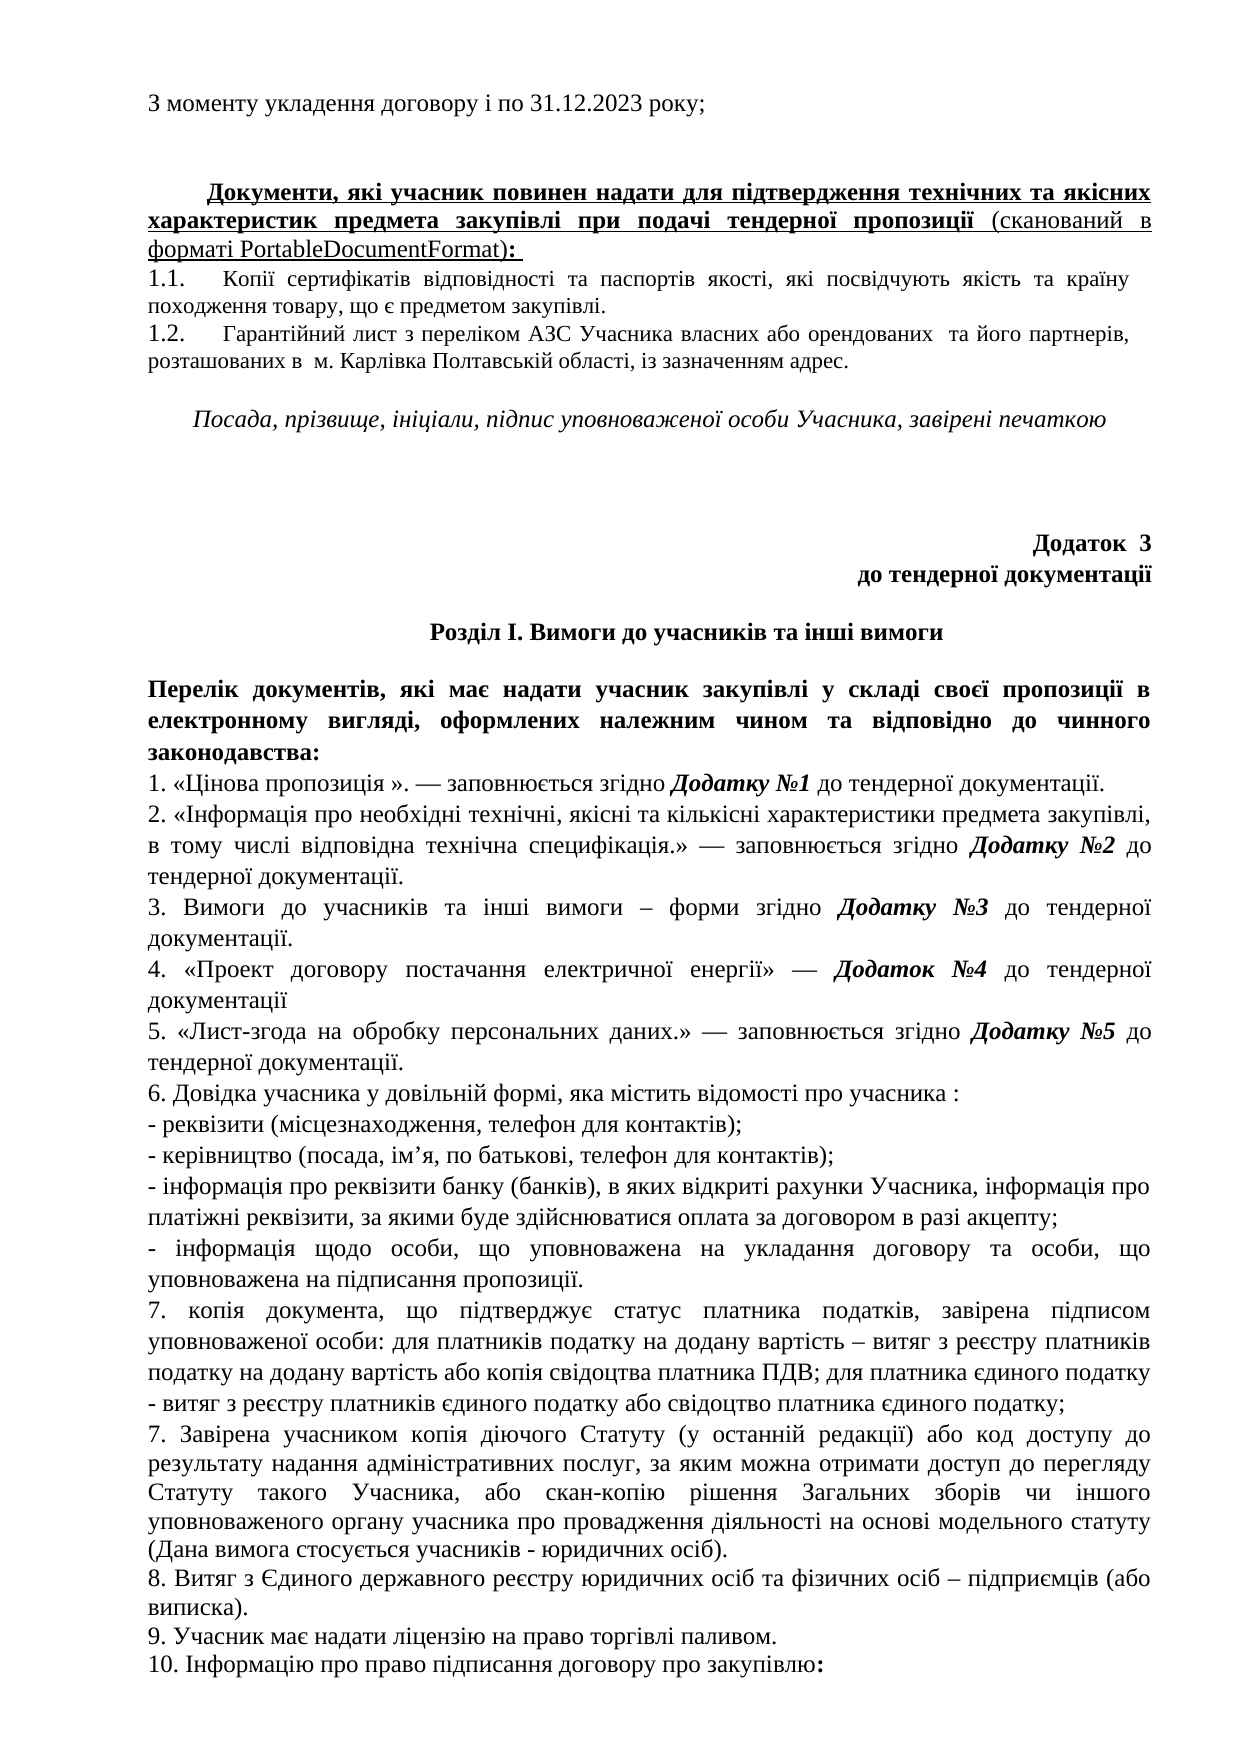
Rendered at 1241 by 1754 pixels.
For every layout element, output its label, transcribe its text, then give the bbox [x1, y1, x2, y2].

list 8. Витяг з Єдиного державного реєстру юридичних осіб та фізичних осіб – підприємців (або виписка). [148, 1563, 1152, 1621]
list Копії сертифікатів відповідності та паспортів якості, які посвідчують якість та країну походження товару, що є предметом закупівлі. [148, 263, 1131, 318]
text - керівництво (посада, ім’я, по батькові, телефон для контактів); [148, 1140, 1152, 1169]
text Перелік документів, які має надати учасник закупівлі у складі своєї пропозиції в електронному вигляді, оформлених належним чином та відповідно до чинного законодавства: [148, 674, 1152, 765]
text 6. Довідка учасника у довільній формі, яка містить відомості про учасника : [148, 1078, 1152, 1107]
text 3. Вимоги до учасників та інші вимоги – форми згідно Додатку №3 до тендерної документації. [148, 892, 1152, 952]
text Додаток 3 [148, 528, 1152, 557]
text Документи, які учасник повинен надати для підтвердження технічних та якісних характеристик предмета закупівлі при подачі тендерної пропозиції (сканований в форматі PortableDocumentFormat): [148, 177, 1152, 231]
list 9. Учасник має надати ліцензію на право торгівлі паливом. [148, 1621, 1152, 1649]
text З моменту укладення договору і по 31.12.2023 року; [148, 88, 1152, 117]
text - реквізити (місцезнаходження, телефон для контактів); [148, 1109, 1152, 1138]
text - інформація щодо особи, що уповноважена на укладання договору та особи, що уповноважена на підписання пропозиції. [148, 1233, 1152, 1293]
text 5. «Лист-згода на обробку персональних даних.» — заповнюється згідно Додатку №5 до тендерної документації. [148, 1016, 1152, 1076]
text Документи, які учасник повинен надати для підтвердження технічних та якісних характеристик предмета закупівлі при подачі тендерної пропозиції (сканований в форматі PortableDocumentFormat): [148, 232, 1152, 263]
text 4. «Проект договору постачання електричної енергії» — Додаток №4 до тендерної документації [148, 954, 1152, 1014]
list 7. Завірена учасником копія діючого Статуту (у останній редакції) або код доступу до результату надання адміністративних послуг, за яким можна отримати доступ до перегляду Статуту такого Учасника, або скан-копію рішення Загальних зборів чи іншого уповноваженого органу учасника про провадження діяльності на основі модельного статуту (Дана вимога стосується учасників - юридичних осіб). [148, 1419, 1152, 1563]
text - інформація про реквізити банку (банків), в яких відкриті рахунки Учасника, інформація про платіжні реквізити, за якими буде здійснюватися оплата за договором в разі акцепту; [148, 1171, 1152, 1231]
text до тендерної документації [738, 559, 1152, 588]
list Гарантійний лист з переліком АЗС Учасника власних або орендованих та його партнерів, розташованих в м. Карлівка Полтавській області, із зазначенням адрес. [148, 318, 1131, 373]
text 1. «Цінова пропозиція ». — заповнюється згідно Додатку №1 до тендерної документації. [148, 768, 1152, 796]
text 7. копія документа, що підтверджує статус платника податків, завірена підписом уповноваженої особи: для платників податку на додану вартість – витяг з реєстру платників податку на додану вартість або копія свідоцтва платника ПДВ; для платника єдиного податку - витяг з реєстру платників єдиного податку або свідоцтво платника єдиного податку; [148, 1295, 1152, 1417]
text Посада, прізвище, ініціали, підпис уповноваженої особи Учасника, завірені печаткою [148, 404, 1152, 433]
text 10. Інформацію про право підписання договору про закупівлю: [148, 1649, 1152, 1678]
text Розділ І. Вимоги до учасників та інші вимоги [148, 617, 1152, 646]
text 2. «Інформація про необхідні технічні, якісні та кількісні характеристики предмета закупівлі, в тому числі відповідна технічна специфікація.» — заповнюється згідно Додатку №2 до тендерної документації. [148, 799, 1152, 889]
